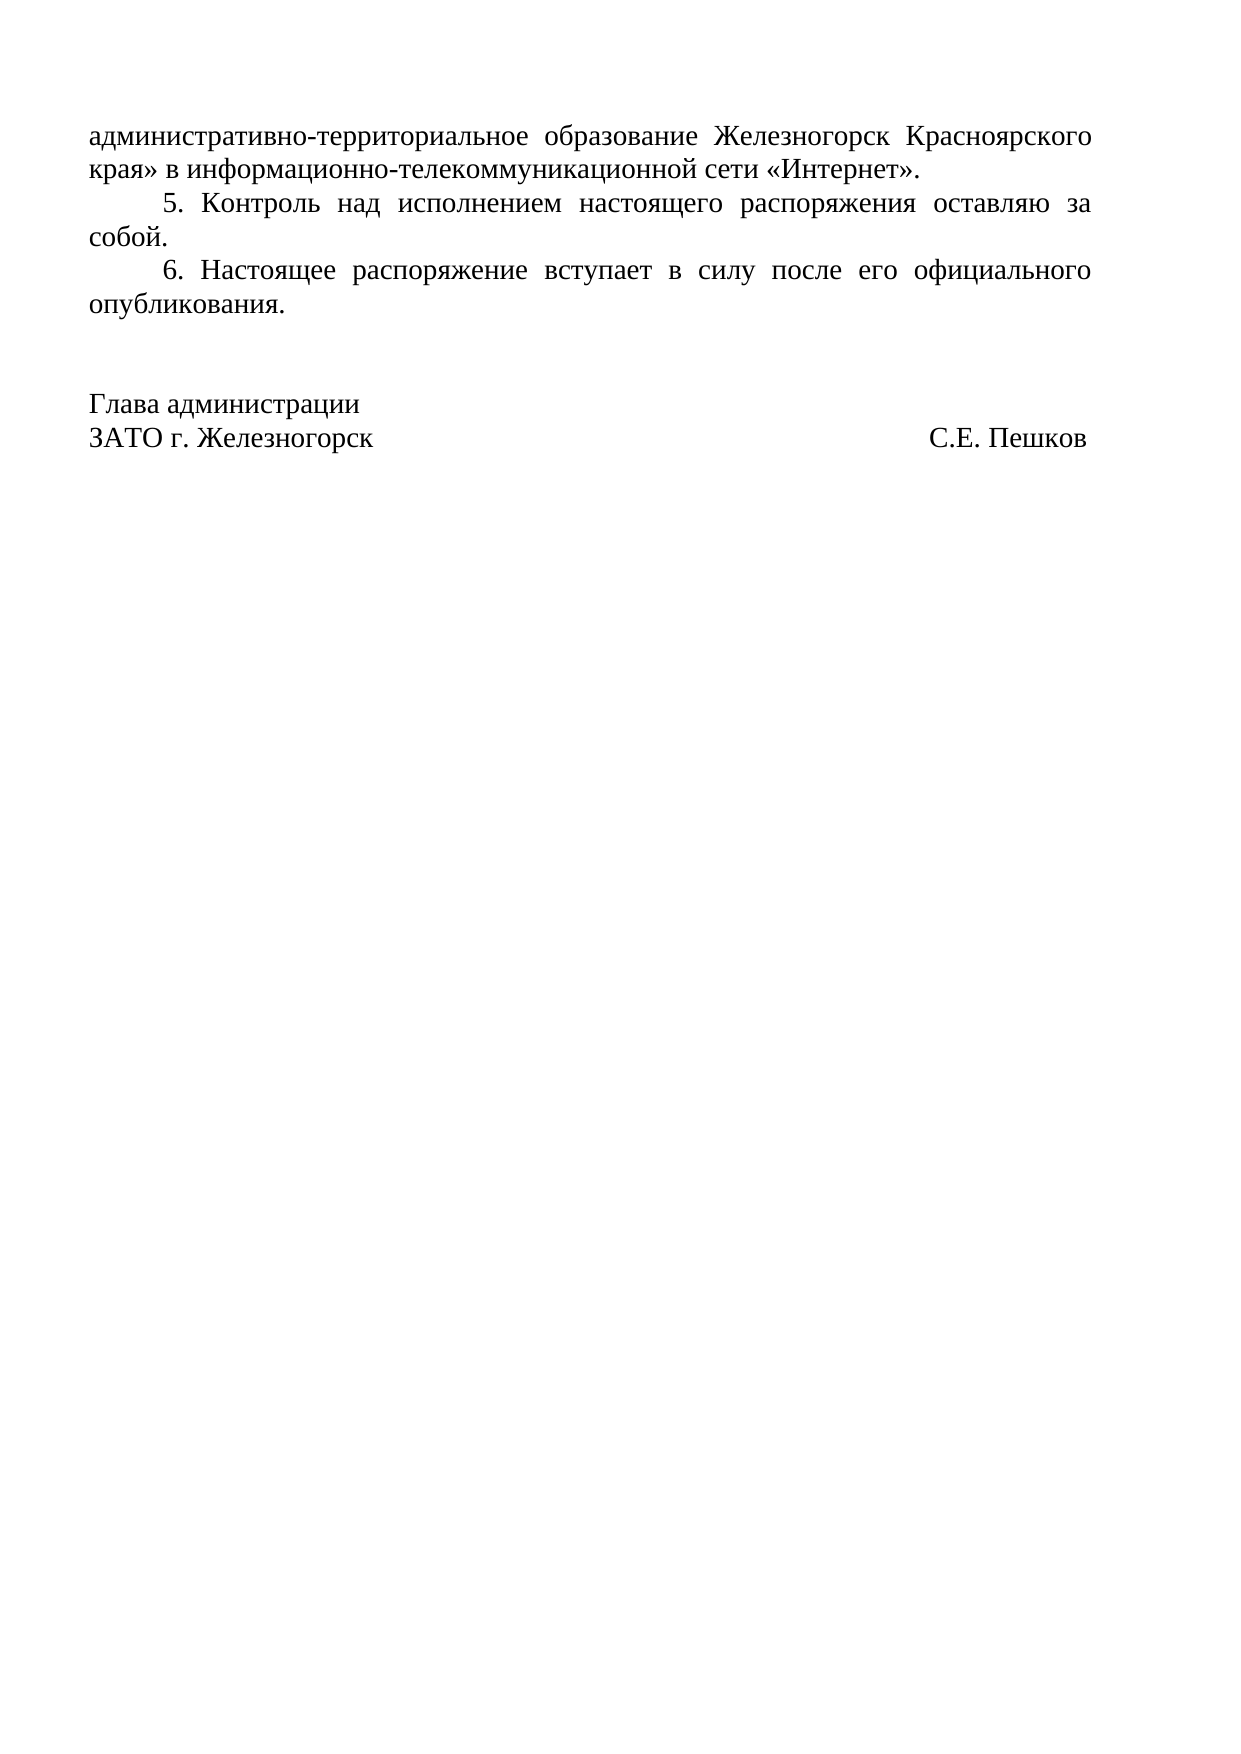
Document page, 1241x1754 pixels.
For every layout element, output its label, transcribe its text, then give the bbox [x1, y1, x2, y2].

text 5. Контроль над исполнением настоящего распоряжения оставляю за собой. [88, 185, 1092, 252]
text ЗАТО г. Железногорск С.Е. Пешков [88, 420, 1092, 453]
text Глава администрации [88, 386, 1092, 420]
text 6. Настоящее распоряжение вступает в силу после его официального опубликования. [88, 252, 1092, 319]
